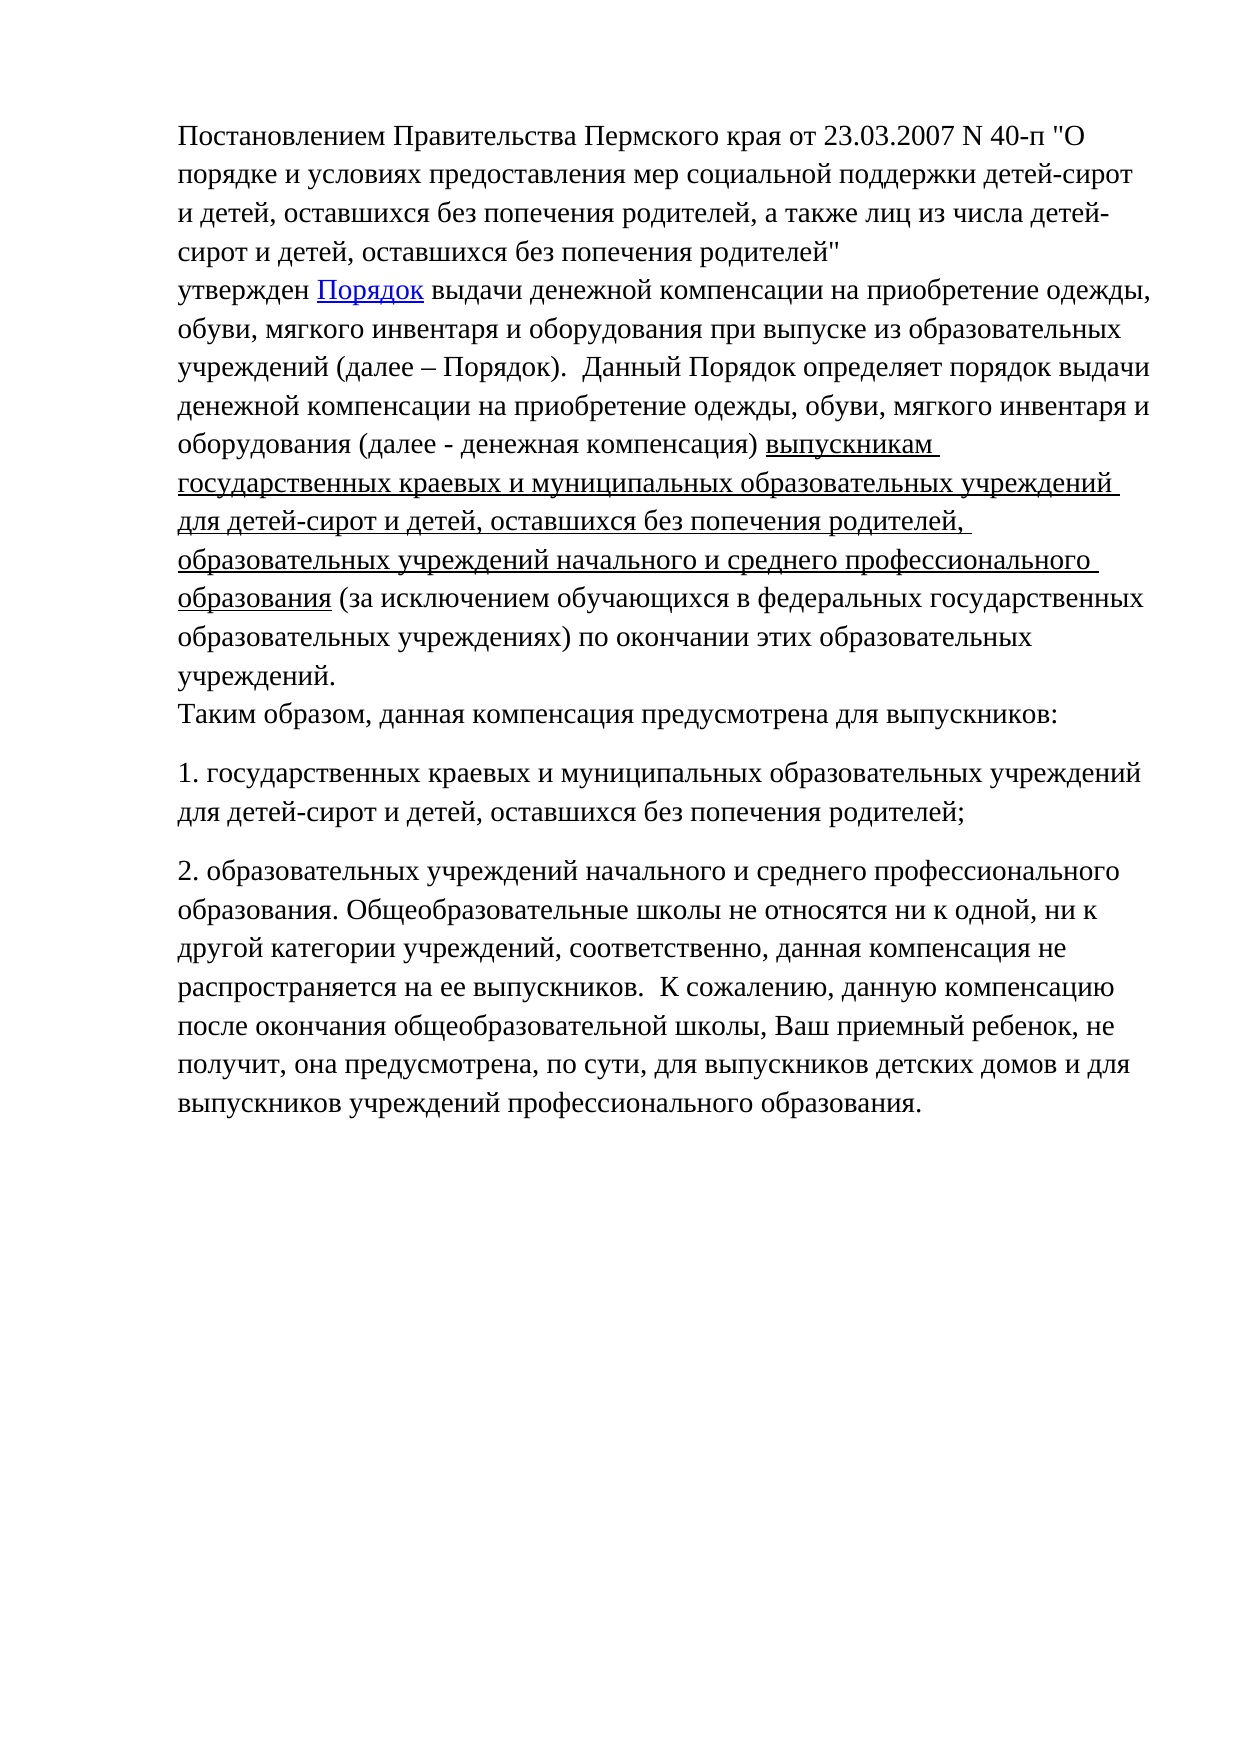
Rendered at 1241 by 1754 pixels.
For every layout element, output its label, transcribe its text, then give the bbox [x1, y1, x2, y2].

text 1. государственных краевых и муниципальных образовательных учреждений для детей-сирот и детей, оставшихся без попечения родителей; [177, 756, 1152, 828]
text Постановлением Правительства Пермского края от 23.03.2007 N 40-п "О порядке и условиях предоставления мер социальной поддержки детей-сирот и детей, оставшихся без попечения родителей, а также лиц из числа детей-сирот и детей, оставшихся без попечения родителей" утвержден Порядок выдачи денежной компенсации на приобретение одежды, обуви, мягкого инвентаря и оборудования при выпуске из образовательных учреждений (далее – Порядок). Данный Порядок определяет порядок выдачи денежной компенсации на приобретение одежды, обуви, мягкого инвентаря и оборудования (далее - денежная компенсация) выпускникам государственных краевых и муниципальных образовательных учреждений для детей-сирот и детей, оставшихся без попечения родителей, образовательных учреждений начального и среднего профессионального образования (за исключением обучающихся в федеральных государственных образовательных учреждениях) по окончании этих образовательных учреждений. Таким образом, данная компенсация предусмотрена для выпускников: [177, 118, 1152, 730]
text 2. образовательных учреждений начального и среднего профессионального образования. Общеобразовательные школы не относятся ни к одной, ни к другой категории учреждений, соответственно, данная компенсация не распространяется на ее выпускников. К сожалению, данную компенсацию после окончания общеобразовательной школы, Ваш приемный ребенок, не получит, она предусмотрена, по сути, для выпускников детских домов и для выпускников учреждений профессионального образования. [177, 853, 1152, 1118]
